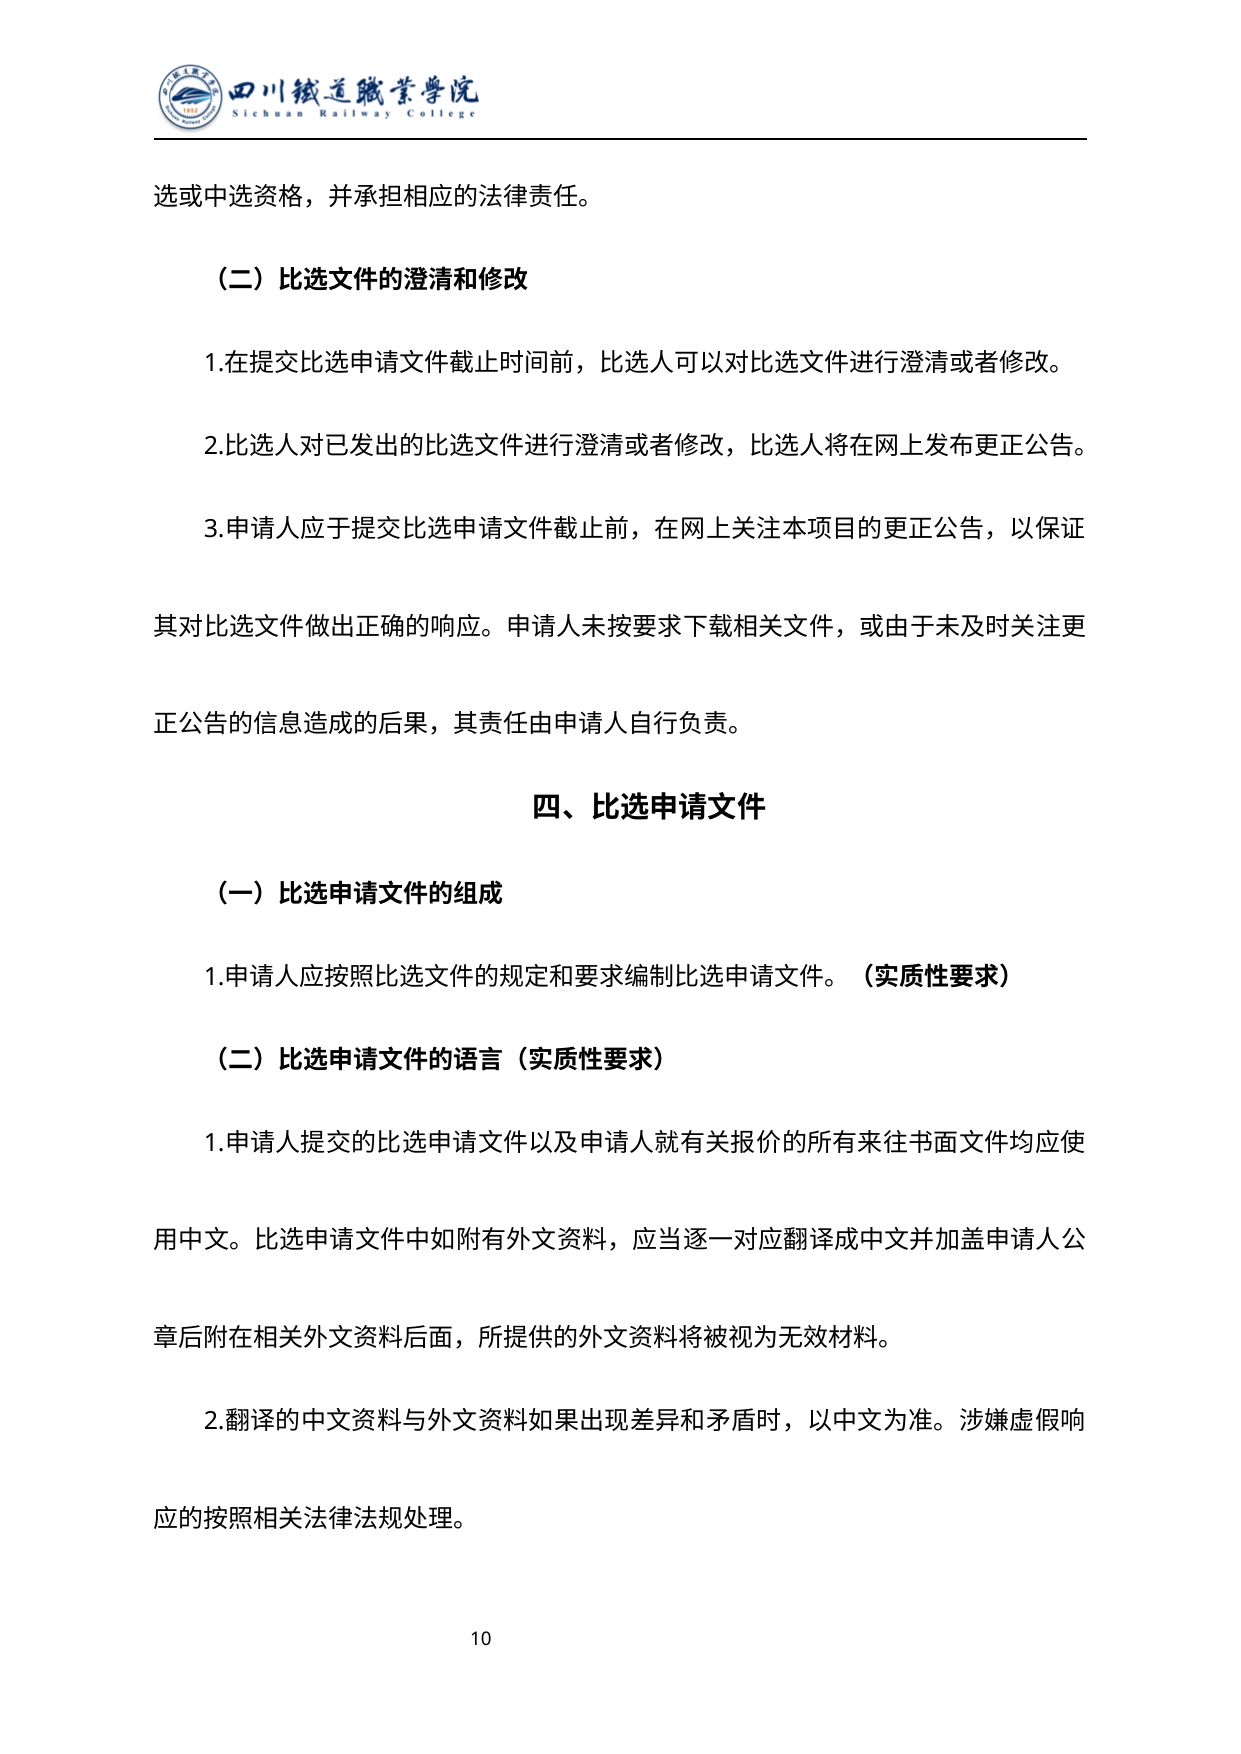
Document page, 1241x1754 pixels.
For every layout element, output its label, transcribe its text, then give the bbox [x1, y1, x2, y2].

text 1.申请人应按照比选文件的规定和要求编制比选申请文件。（实质性要求） [153, 942, 1087, 1007]
text 2.比选人对已发出的比选文件进行澄清或者修改，比选人将在网上发布更正公告。 [153, 411, 1087, 476]
text 1.申请人提交的比选申请文件以及申请人就有关报价的所有来往书面文件均应使用中文。比选申请文件中如附有外文资料，应当逐一对应翻译成中文并加盖申请人公章后附在相关外文资料后面，所提供的外文资料将被视为无效材料。 [153, 1108, 1087, 1368]
text 四、比选申请文件 [153, 773, 1087, 838]
text 3.申请人应于提交比选申请文件截止前，在网上关注本项目的更正公告，以保证其对比选文件做出正确的响应。申请人未按要求下载相关文件，或由于未及时关注更正公告的信息造成的后果，其责任由申请人自行负责。 [153, 494, 1087, 754]
text 1.在提交比选申请文件截止时间前，比选人可以对比选文件进行澄清或者修改。 [153, 328, 1087, 393]
picture [153, 59, 485, 136]
text （二）比选申请文件的语言（实质性要求） [153, 1025, 1087, 1090]
text （一）比选申请文件的组成 [153, 859, 1087, 924]
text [153, 162, 1087, 227]
text （二）比选文件的澄清和修改 [153, 245, 1087, 310]
text 2.翻译的中文资料与外文资料如果出现差异和矛盾时，以中文为准。涉嫌虚假响应的按照相关法律法规处理。 [153, 1386, 1087, 1549]
